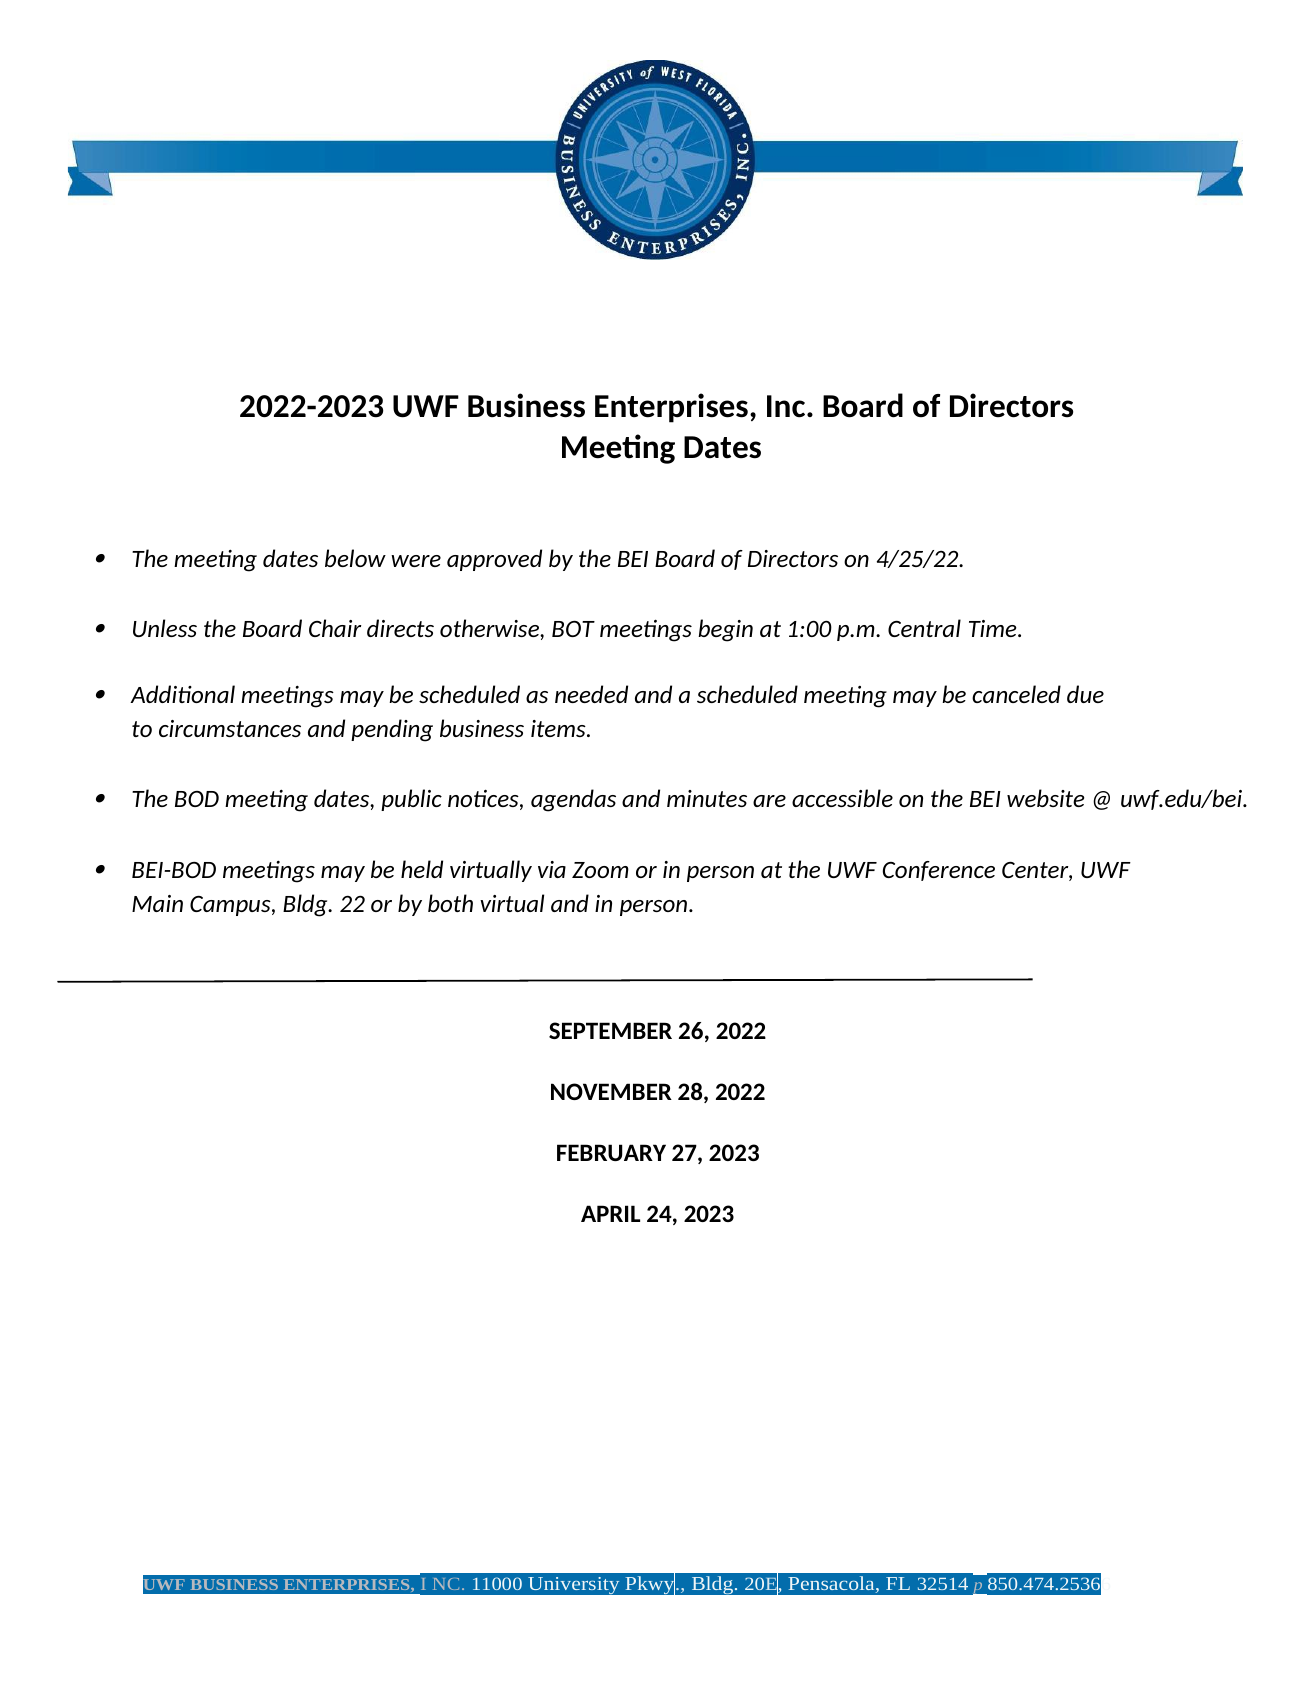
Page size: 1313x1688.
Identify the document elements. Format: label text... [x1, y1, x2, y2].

picture [67, 60, 1243, 260]
text NOVEMBER 28, 2022 [547, 1076, 768, 1106]
text 2022-2023 UWF Business Enterprises, Inc. Board of Directors Meeting Dates [239, 385, 1077, 467]
list The meeting dates below were approved by the BEI Board of Directors on 4/25/22. [94, 543, 1260, 573]
subtitle SEPTEMBER 26, 2022 [547, 1015, 768, 1045]
text APRIL 24, 2023 [547, 1198, 768, 1228]
list The BOD meeting dates, public notices, agendas and minutes are accessible on the BEI website @ uwf.edu/bei. [94, 783, 1260, 814]
text FEBRUARY 27, 2023 [547, 1137, 768, 1167]
list Unless the Board Chair directs otherwise, BOT meetings begin at 1:00 p.m. Central Time. [94, 613, 1260, 644]
text UWF BUSINESS ENTERPRISES, I NC. 11000 University Pkwy., Bldg. 20E, Pensacola, FL 32514 p 850.474.25366 [143, 1572, 1260, 1595]
list BEI-BOD meetings may be held virtually via Zoom or in person at the UWF Conference Center, UWF Main Campus, Bldg. 22 or by both virtual and in person. [94, 854, 1189, 919]
list Additional meetings may be scheduled as needed and a scheduled meeting may be canceled due to circumstances and pending business items. [94, 679, 1134, 744]
